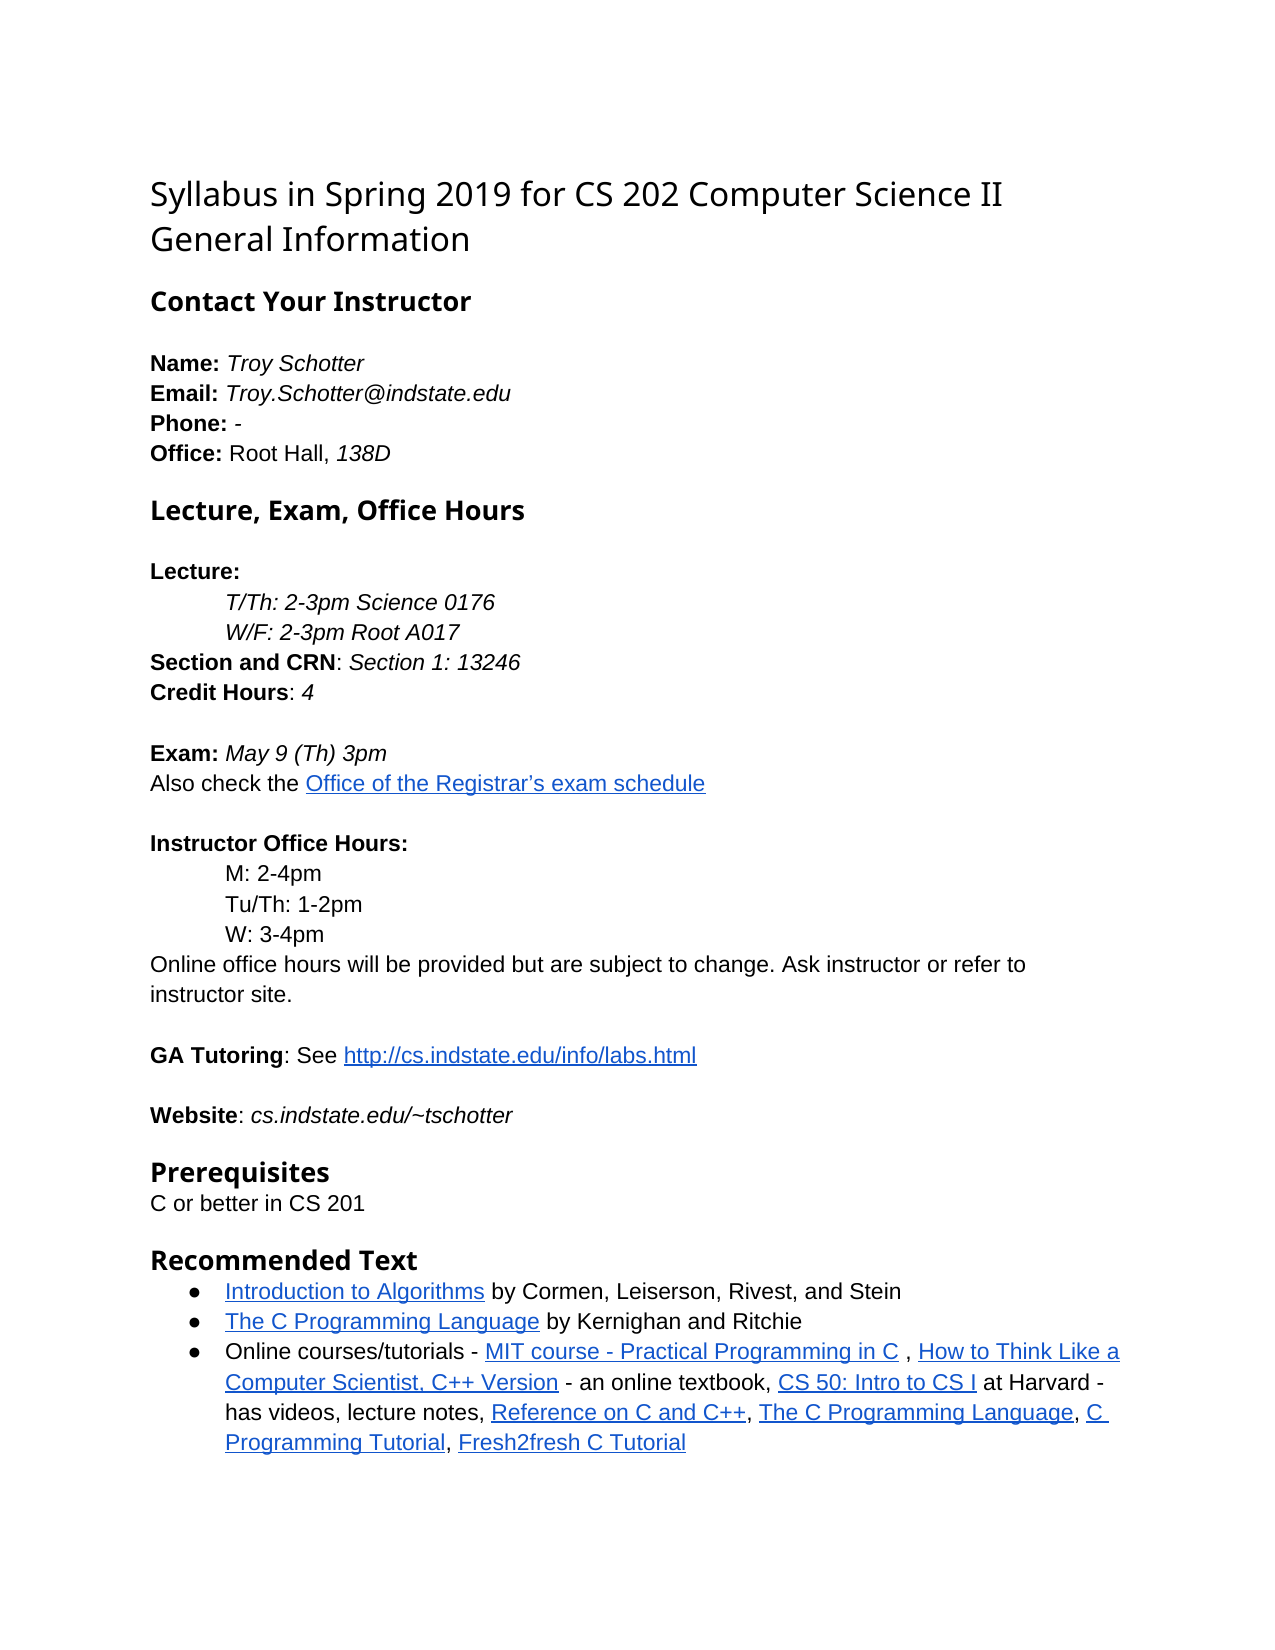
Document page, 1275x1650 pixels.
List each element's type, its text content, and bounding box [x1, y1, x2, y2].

text Also check the Office of the Registrar’s exam schedule [150, 770, 1125, 796]
text Lecture: [150, 528, 1125, 585]
text Tu/Th: 1-2pm [150, 891, 1125, 917]
list The C Programming Language by Kernighan and Ritchie [187, 1308, 1125, 1334]
text Instructor Office Hours: [150, 830, 1125, 857]
text Name: Troy Schotter [150, 319, 1125, 376]
text Office: Root Hall, 138D [150, 440, 1125, 467]
text T/Th: 2-3pm Science 0176 [150, 588, 1125, 615]
text GA Tutoring: See http://cs.indstate.edu/info/labs.html [150, 1042, 1125, 1068]
text Exam: May 9 (Th) 3pm [150, 709, 1125, 766]
text Section and CRN: Section 1: 13246 [150, 649, 1125, 675]
subtitle Recommended Text [150, 1241, 1125, 1278]
subtitle Lecture, Exam, Office Hours [150, 491, 1125, 528]
text Phone: - [150, 410, 1125, 436]
subtitle Prerequisites [150, 1153, 1125, 1190]
text Website: cs.indstate.edu/~tschotter [150, 1102, 1125, 1128]
text W: 3-4pm [150, 921, 1125, 947]
text C or better in CS 201 [150, 1190, 1125, 1216]
subtitle Contact Your Instructor [150, 282, 1125, 319]
list Online courses/tutorials - MIT course - Practical Programming in C , How to Think Like a Computer Scientist, C++ Version - an online textbook, CS 50: Intro to CS I at Harvard - has videos, lecture notes, Reference on C and C++, The C Programming Language, C Programming Tutorial, Fresh2fresh C Tutorial [187, 1338, 1125, 1455]
subtitle Syllabus in Spring 2019 for CS 202 Computer Science II General Information [150, 171, 1125, 262]
list Introduction to Algorithms by Cormen, Leiserson, Rivest, and Stein [187, 1278, 1125, 1304]
text Email: Troy.Schotter@indstate.edu [150, 380, 1125, 406]
text Credit Hours: 4 [150, 679, 1125, 706]
text M: 2-4pm [150, 860, 1125, 887]
text Online office hours will be provided but are subject to change. Ask instructor or refer to instructor site. [150, 951, 1125, 1008]
text W/F: 2-3pm Root A017 [150, 619, 1125, 645]
